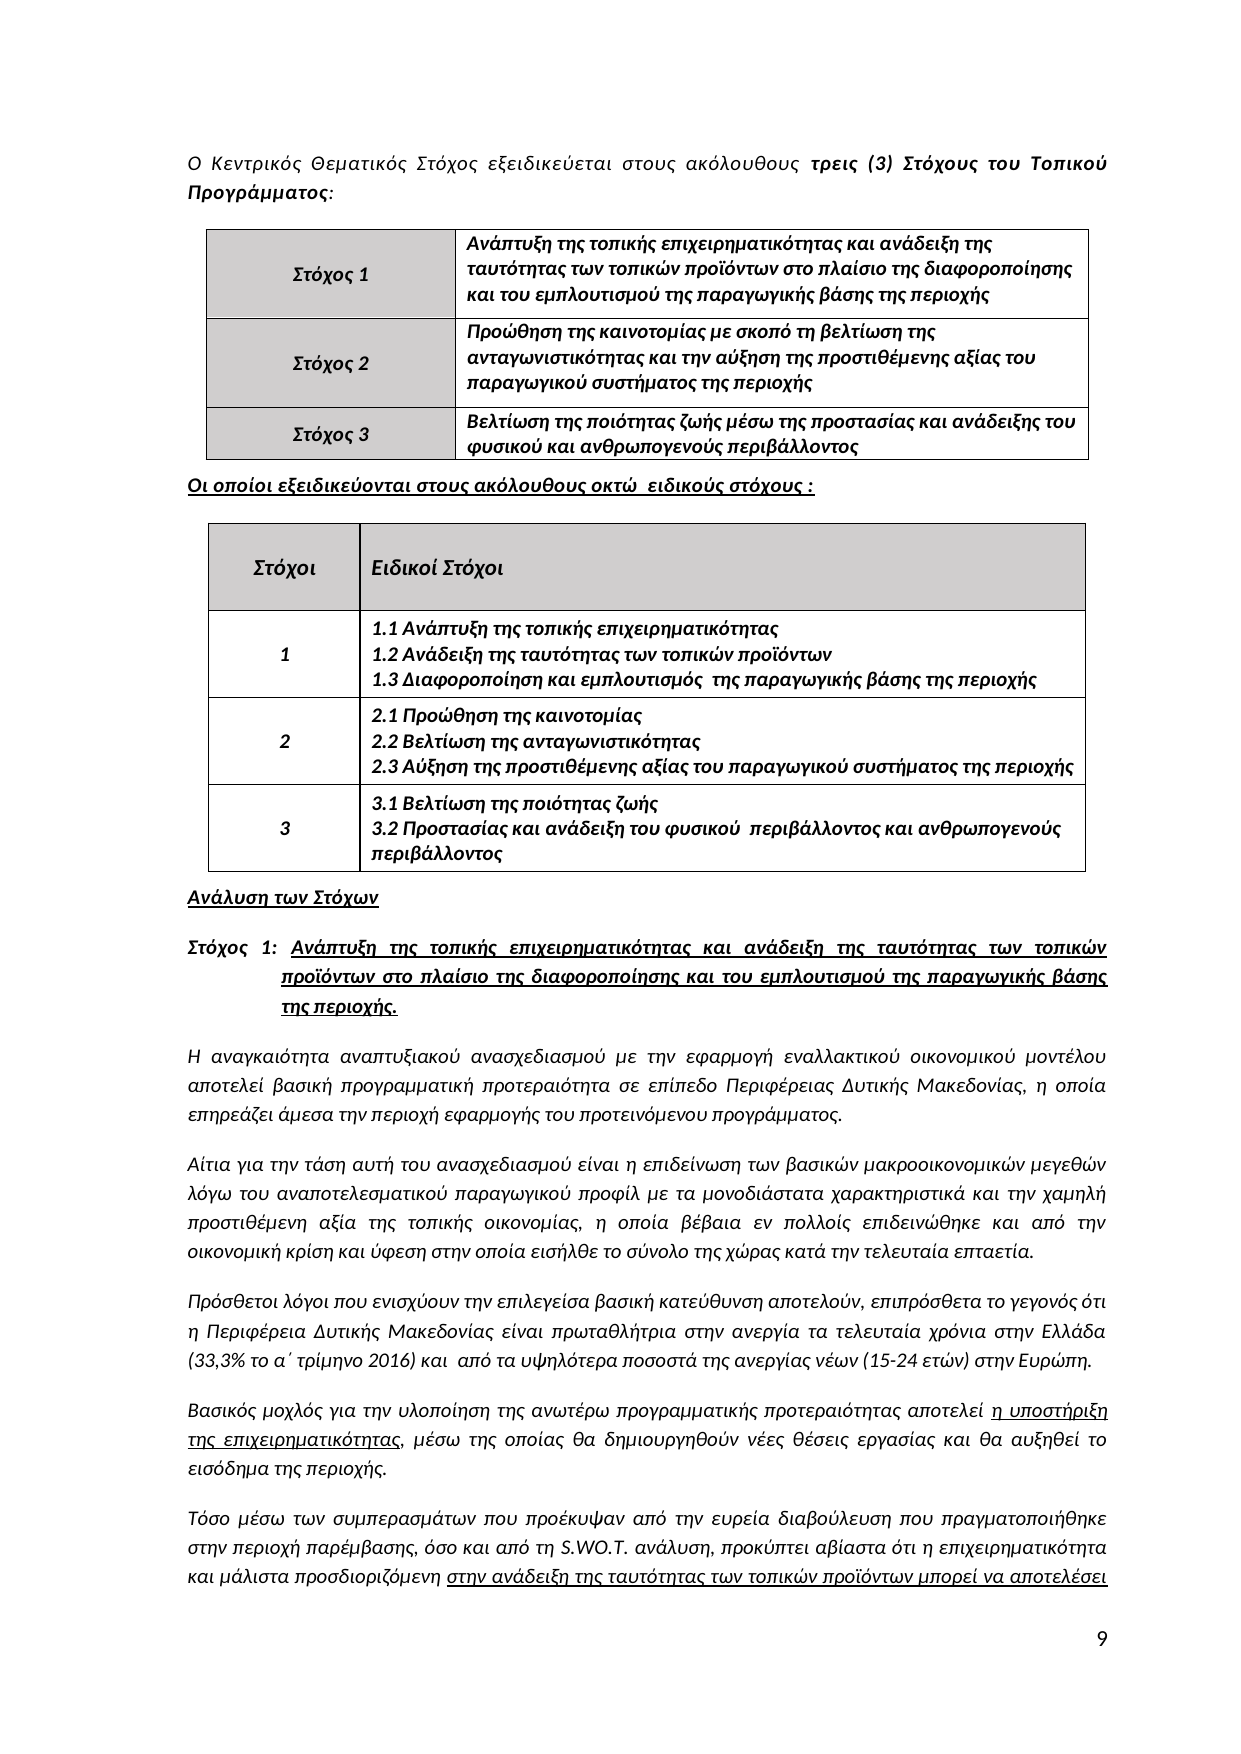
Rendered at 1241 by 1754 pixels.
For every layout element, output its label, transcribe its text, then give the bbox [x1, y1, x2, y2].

text Η αναγκαιότητα αναπτυξιακού ανασχεδιασμού με την εφαρμογή εναλλακτικού οικονομικού μοντέλου αποτελεί βασική προγραμματική προτεραιότητα σε επίπεδο Περιφέρειας Δυτικής Μακεδονίας, η οποία επηρεάζει άμεσα την περιοχή εφαρμογής του προτεινόμενου προγράμματος. [187, 1043, 1107, 1127]
table_cell 1.1 Ανάπτυξη της τοπικής επιχειρηματικότητας 1.2 Ανάδειξη της ταυτότητας των τοπικών προϊόντων 1.3 Διαφοροποίηση και εμπλουτισμός της παραγωγικής βάσης της περιοχής [361, 611, 1085, 697]
text Στόχος 1: Ανάπτυξη της τοπικής επιχειρηματικότητας και ανάδειξη της ταυτότητας των τοπικών προϊόντων στο πλαίσιο της διαφοροποίησης και του εμπλουτισμού της παραγωγικής βάσης της περιοχής. [187, 934, 1107, 1018]
table_header Στόχος 1 [207, 230, 455, 317]
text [187, 1505, 1107, 1589]
table_cell Βελτίωση της ποιότητας ζωής μέσω της προστασίας και ανάδειξης του φυσικού και ανθρωπογενούς περιβάλλοντος [456, 408, 1088, 459]
table_cell Προώθηση της καινοτομίας με σκοπό τη βελτίωση της ανταγωνιστικότητας και την αύξηση της προστιθέμενης αξίας του παραγωγικού συστήματος της περιοχής [456, 319, 1088, 407]
text Οι οποίοι εξειδικεύονται στους ακόλουθους οκτώ ειδικούς στόχους : [187, 473, 1107, 498]
table_cell 3 [209, 785, 359, 871]
text Βασικός μοχλός για την υλοποίηση της ανωτέρω προγραμματικής προτεραιότητας αποτελεί η υποστήριξη της επιχειρηματικότητας, μέσω της οποίας θα δημιουργηθούν νέες θέσεις εργασίας και θα αυξηθεί το εισόδημα της περιοχής. [187, 1397, 1107, 1481]
table_cell 3.1 Βελτίωση της ποιότητας ζωής 3.2 Προστασίας και ανάδειξη του φυσικού περιβάλλοντος και ανθρωπογενούς περιβάλλοντος [361, 785, 1085, 871]
table_cell 1 [209, 611, 359, 697]
table_cell Στόχος 3 [207, 408, 455, 459]
text Ο Κεντρικός Θεματικός Στόχος εξειδικεύεται στους ακόλουθους τρεις (3) Στόχους του Τοπικού Προγράμματος: [187, 150, 1107, 204]
text Ανάλυση των Στόχων [187, 884, 1107, 910]
text Αίτια για την τάση αυτή του ανασχεδιασμού είναι η επιδείνωση των βασικών μακροοικονομικών μεγεθών λόγω του αναποτελεσματικού παραγωγικού προφίλ με τα μονοδιάστατα χαρακτηριστικά και την χαμηλή προστιθέμενη αξία της τοπικής οικονομίας, η οποία βέβαια εν πολλοίς επιδεινώθηκε και από την οικονομική κρίση και ύφεση στην οποία εισήλθε το σύνολο της χώρας κατά την τελευταία επταετία. [187, 1151, 1107, 1264]
table_cell 2 [209, 698, 359, 784]
table_header Στόχοι [209, 524, 359, 610]
table_cell 2.1 Προώθηση της καινοτομίας 2.2 Βελτίωση της ανταγωνιστικότητας 2.3 Αύξηση της προστιθέμενης αξίας του παραγωγικού συστήματος της περιοχής [361, 698, 1085, 784]
text Πρόσθετοι λόγοι που ενισχύουν την επιλεγείσα βασική κατεύθυνση αποτελούν, επιπρόσθετα το γεγονός ότι η Περιφέρεια Δυτικής Μακεδονίας είναι πρωταθλήτρια στην ανεργία τα τελευταία χρόνια στην Ελλάδα (33,3% το α΄ τρίμηνο 2016) και από τα υψηλότερα ποσοστά της ανεργίας νέων (15-24 ετών) στην Ευρώπη. [187, 1289, 1107, 1372]
table_cell Στόχος 2 [207, 319, 455, 407]
table_header Ειδικοί Στόχοι [361, 524, 1085, 610]
table_header Ανάπτυξη της τοπικής επιχειρηματικότητας και ανάδειξη της ταυτότητας των τοπικών προϊόντων στο πλαίσιο της διαφοροποίησης και του εμπλουτισμού της παραγωγικής βάσης της περιοχής [456, 230, 1088, 317]
